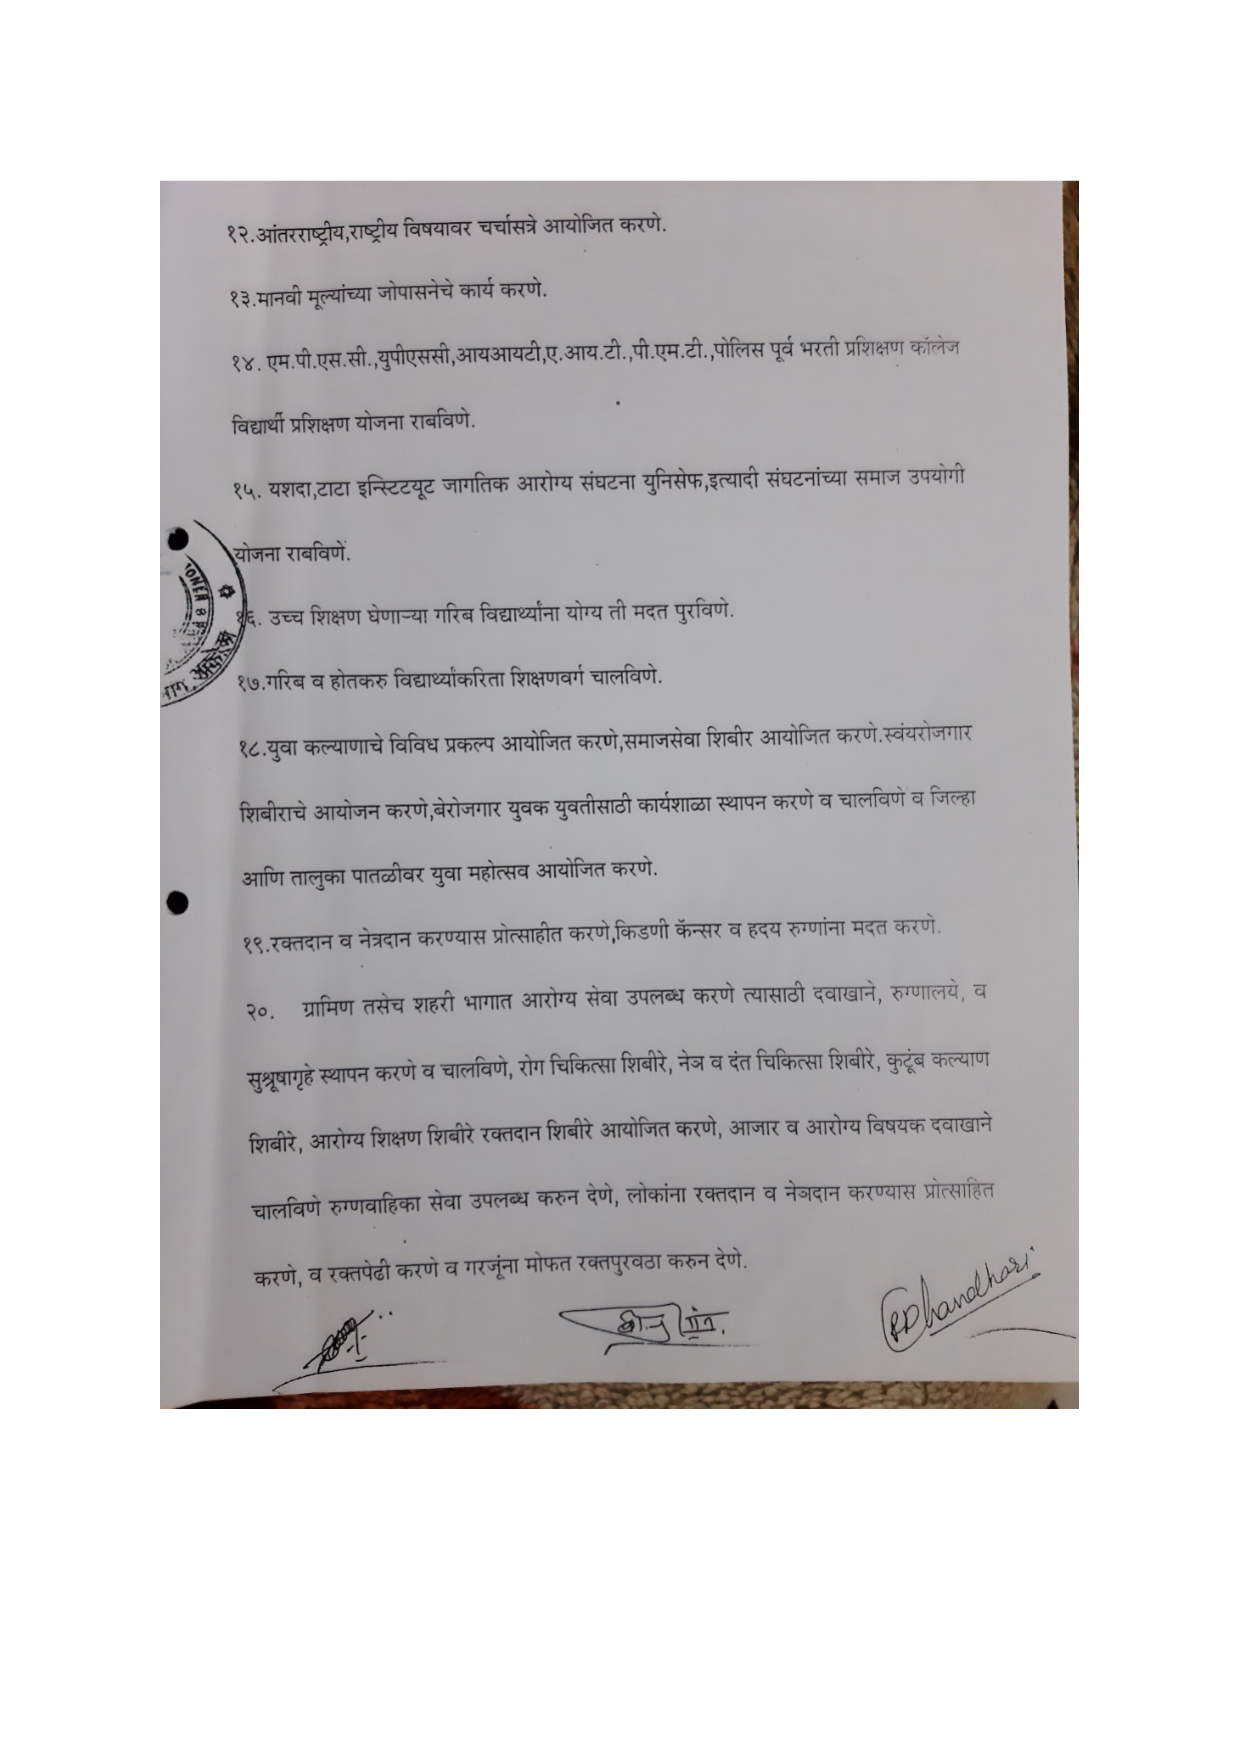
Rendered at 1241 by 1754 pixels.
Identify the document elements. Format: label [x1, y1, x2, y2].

picture [161, 182, 1079, 1408]
